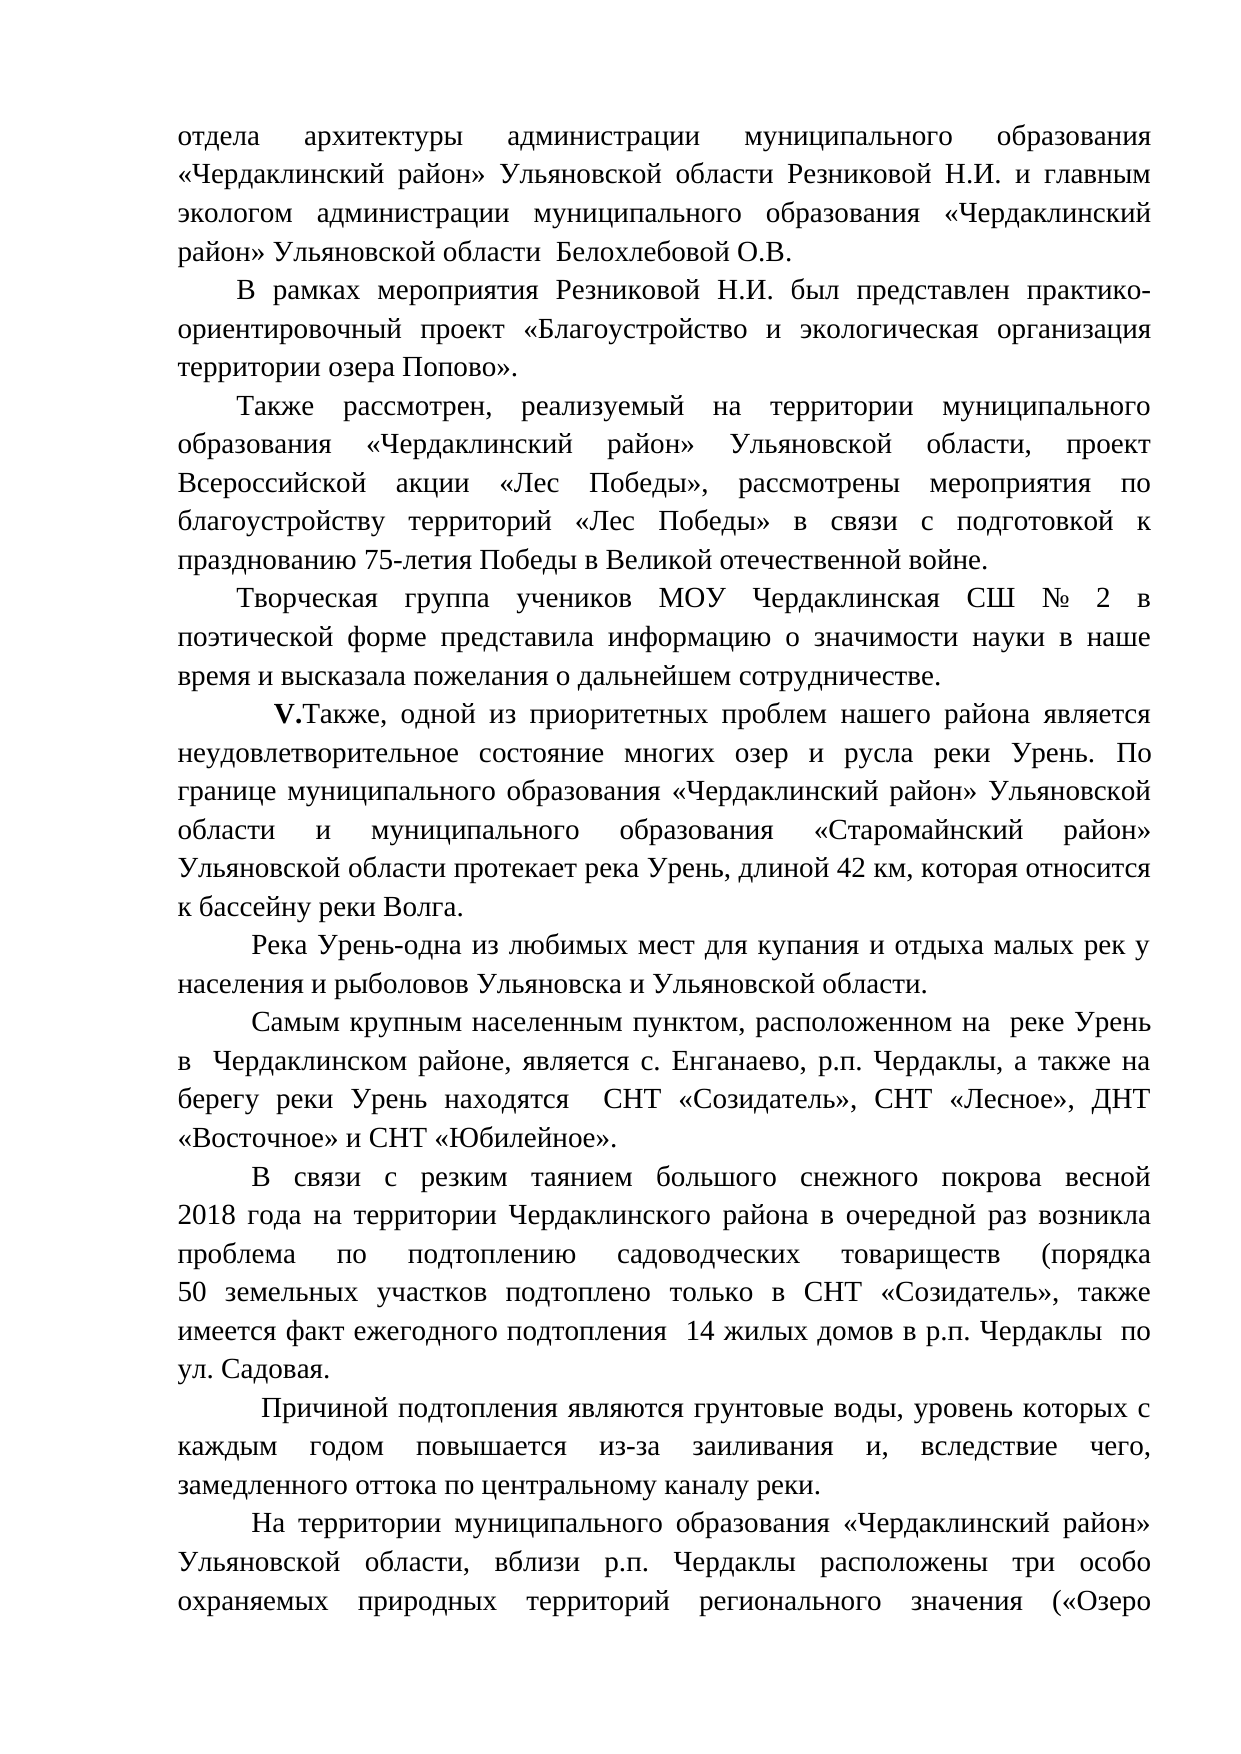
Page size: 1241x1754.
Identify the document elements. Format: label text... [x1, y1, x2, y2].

text V.Также, одной из приоритетных проблем нашего района является неудовлетворительное состояние многих озер и русла реки Урень. По границе муниципального образования «Чердаклинский район» Ульяновской области и муниципального образования «Старомайнский район» Ульяновской области протекает река Урень, длиной 42 км, которая относится к бассейну реки Волга. [177, 696, 1152, 922]
text Река Урень-одна из любимых мест для купания и отдыха малых рек у населения и рыболовов Ульяновска и Ульяновской области. [177, 927, 1152, 999]
text В рамках мероприятия Резниковой Н.И. был представлен практико-ориентировочный проект «Благоустройство и экологическая организация территории озера Попово». [177, 272, 1152, 383]
text Творческая группа учеников МОУ Чердаклинская СШ № 2 в поэтической форме представила информацию о значимости науки в наше время и высказала пожелания о дальнейшем сотрудничестве. [177, 581, 1152, 691]
text Причиной подтопления являются грунтовые воды, уровень которых с каждым годом повышается из-за заиливания и, вследствие чего, замедленного оттока по центральному каналу реки. [177, 1390, 1152, 1501]
text Самым крупным населенным пунктом, расположенном на реке Урень в Чердаклинском районе, является с. Енганаево, р.п. Чердаклы, а также на берегу реки Урень находятся СНТ «Созидатель», СНТ «Лесное», ДНТ «Восточное» и СНТ «Юбилейное». [177, 1004, 1152, 1154]
text Также рассмотрен, реализуемый на территории муниципального образования «Чердаклинский район» Ульяновской области, проект Всероссийской акции «Лес Победы», рассмотрены мероприятия по благоустройству территорий «Лес Победы» в связи с подготовкой к празднованию 75-летия Победы в Великой отечественной войне. [177, 388, 1152, 576]
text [177, 1506, 1152, 1616]
text В связи с резким таянием большого снежного покрова весной 2018 года на территории Чердаклинского района в очередной раз возникла проблема по подтоплению садоводческих товариществ (порядка 50 земельных участков подтоплено только в СНТ «Созидатель», также имеется факт ежегодного подтопления 14 жилых домов в р.п. Чердаклы по ул. Садовая. [177, 1159, 1152, 1385]
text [177, 118, 1152, 267]
